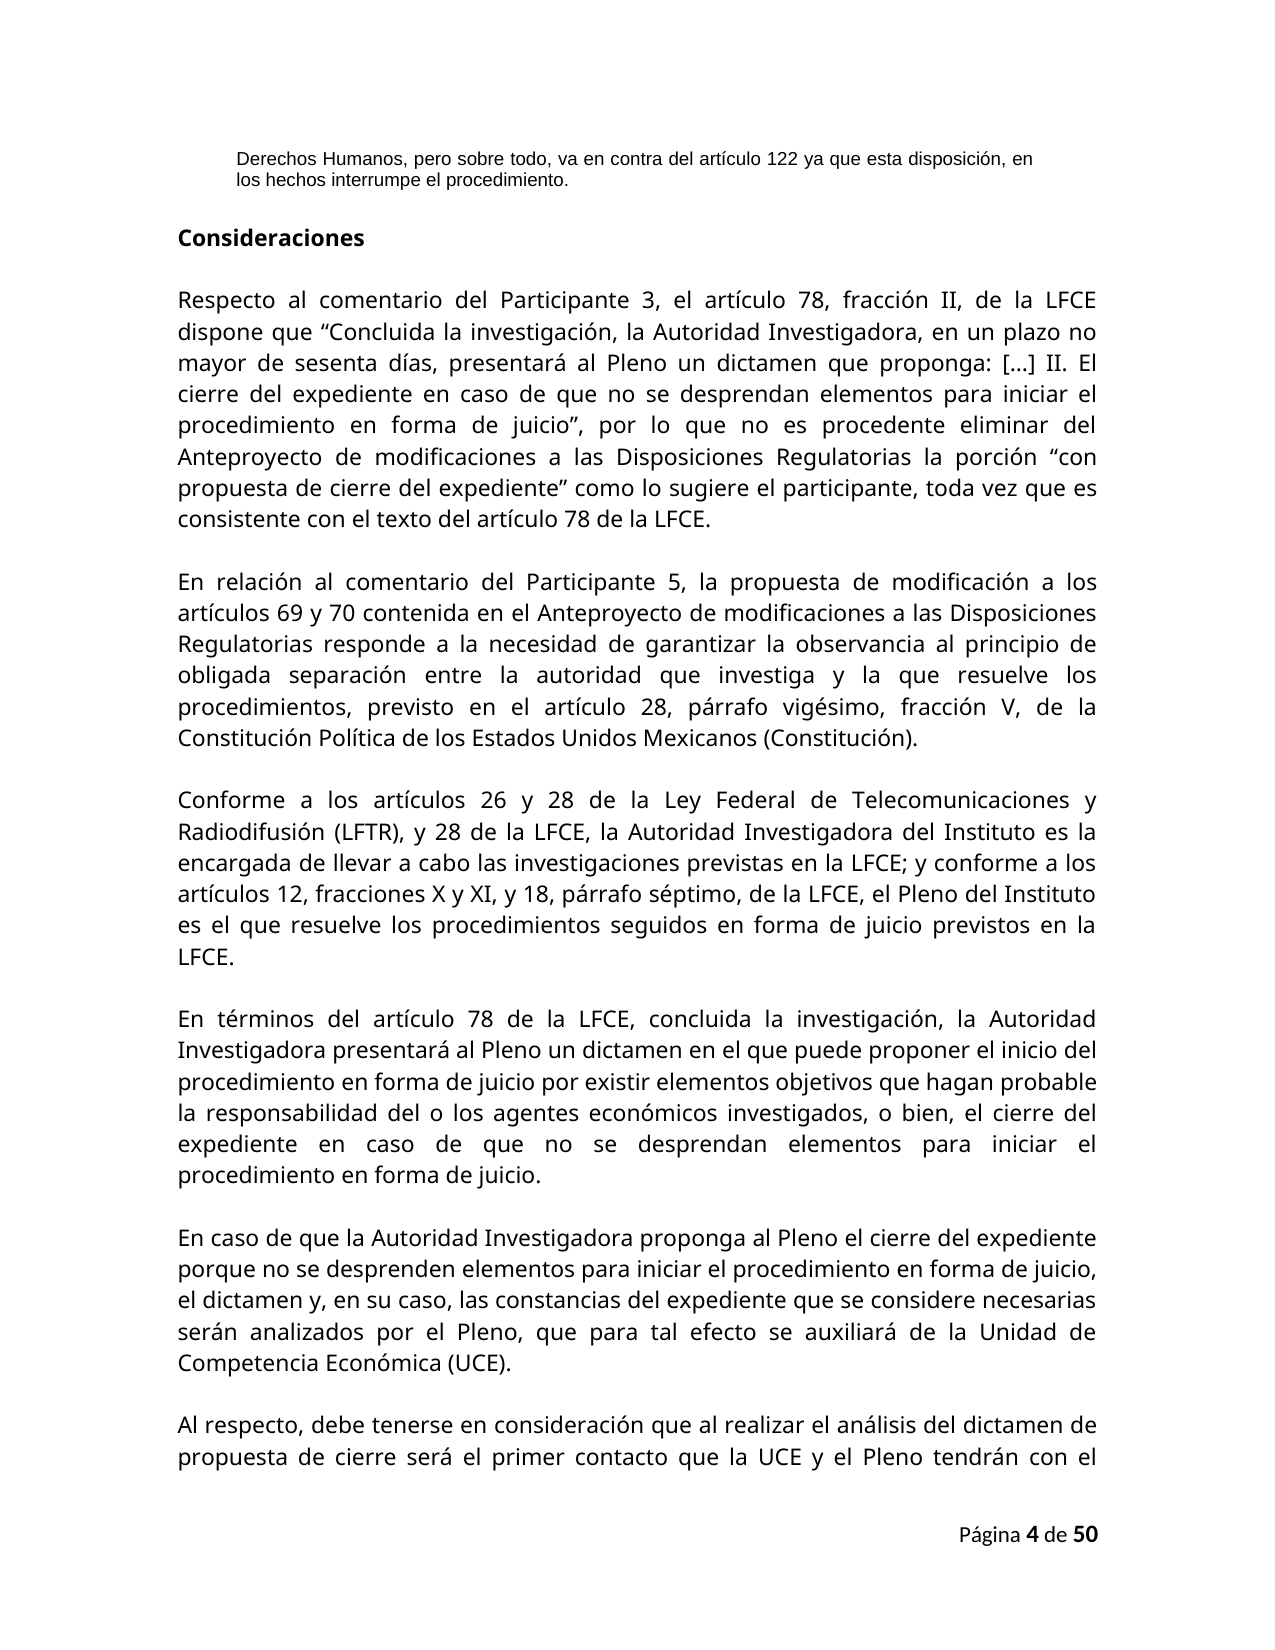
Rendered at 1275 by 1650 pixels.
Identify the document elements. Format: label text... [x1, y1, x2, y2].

text En relación al comentario del Participante 5, la propuesta de modificación a los artículos 69 y 70 contenida en el Anteproyecto de modificaciones a las Disposiciones Regulatorias responde a la necesidad de garantizar la observancia al principio de obligada separación entre la autoridad que investiga y la que resuelve los procedimientos, previsto en el artículo 28, párrafo vigésimo, fracción V, de la Constitución Política de los Estados Unidos Mexicanos (Constitución). [177, 566, 1098, 753]
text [177, 1409, 1098, 1472]
text En términos del artículo 78 de la LFCE, concluida la investigación, la Autoridad Investigadora presentará al Pleno un dictamen en el que puede proponer el inicio del procedimiento en forma de juicio por existir elementos objetivos que hagan probable la responsabilidad del o los agentes económicos investigados, o bien, el cierre del expediente en caso de que no se desprendan elementos para iniciar el procedimiento en forma de juicio. [177, 1003, 1098, 1191]
text Consideraciones [177, 222, 1098, 253]
text En caso de que la Autoridad Investigadora proponga al Pleno el cierre del expediente porque no se desprenden elementos para iniciar el procedimiento en forma de juicio, el dictamen y, en su caso, las constancias del expediente que se considere necesarias serán analizados por el Pleno, que para tal efecto se auxiliará de la Unidad de Competencia Económica (UCE). [177, 1222, 1098, 1378]
text Conforme a los artículos 26 y 28 de la Ley Federal de Telecomunicaciones y Radiodifusión (LFTR), y 28 de la LFCE, la Autoridad Investigadora del Instituto es la encargada de llevar a cabo las investigaciones previstas en la LFCE; y conforme a los artículos 12, fracciones X y XI, y 18, párrafo séptimo, de la LFCE, el Pleno del Instituto es el que resuelve los procedimientos seguidos en forma de juicio previstos en la LFCE. [177, 784, 1098, 972]
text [236, 148, 1033, 191]
text Respecto al comentario del Participante 3, el artículo 78, fracción II, de la LFCE dispone que “Concluida la investigación, la Autoridad Investigadora, en un plazo no mayor de sesenta días, presentará al Pleno un dictamen que proponga: […] II. El cierre del expediente en caso de que no se desprendan elementos para iniciar el procedimiento en forma de juicio”, por lo que no es procedente eliminar del Anteproyecto de modificaciones a las Disposiciones Regulatorias la porción “con propuesta de cierre del expediente” como lo sugiere el participante, toda vez que es consistente con el texto del artículo 78 de la LFCE. [177, 284, 1098, 534]
